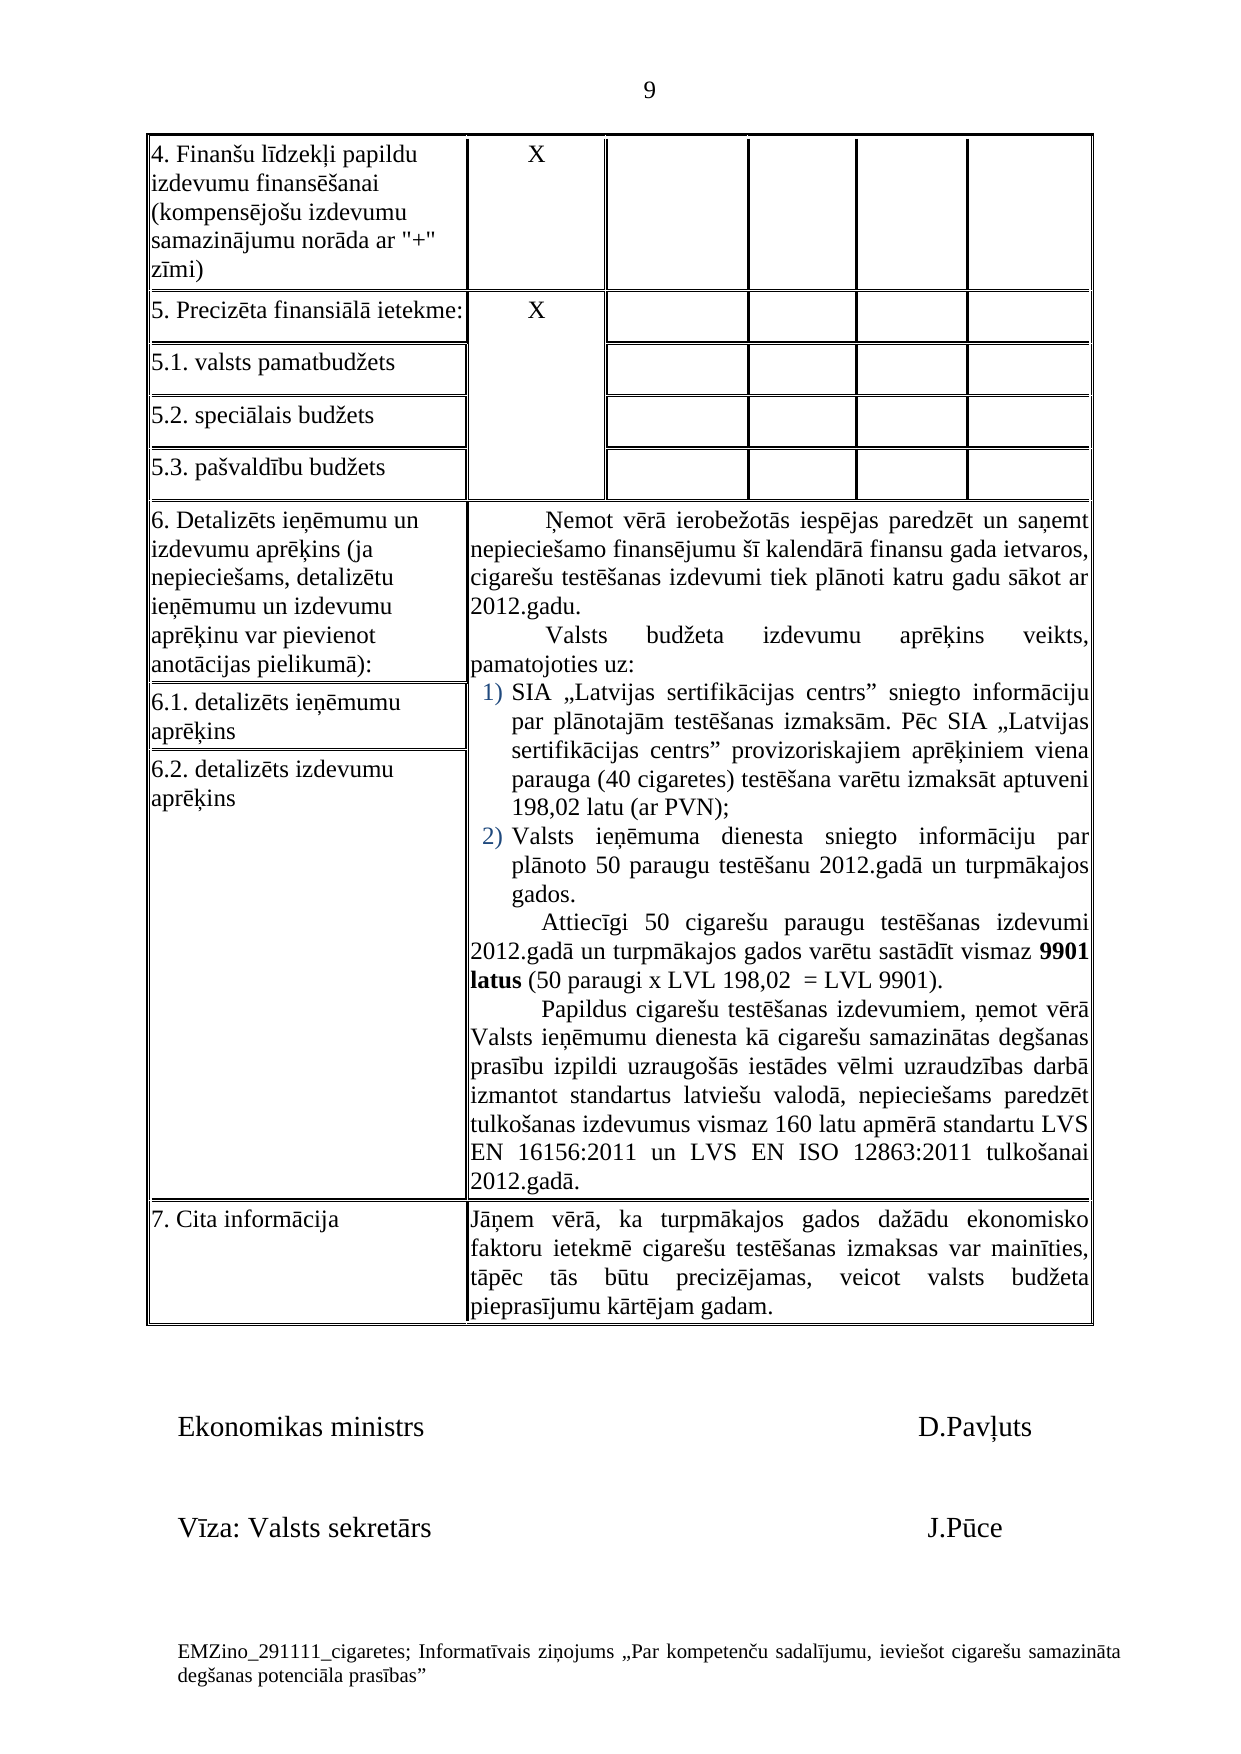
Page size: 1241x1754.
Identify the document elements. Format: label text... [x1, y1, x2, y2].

table_cell X [467, 135, 606, 289]
table_cell 6.1. detalizēts ieņēmumu aprēķins [148, 681, 467, 748]
table_cell [608, 450, 747, 499]
text Ekonomikas ministrs D.Pavļuts [177, 1409, 1122, 1443]
table_cell [969, 341, 1091, 394]
table_cell [967, 136, 1091, 289]
table_cell 5.3. pašvaldību budžets [150, 446, 466, 499]
table_cell 4. Finanšu līdzekļi papildu izdevumu finansēšanai (kompensējošu izdevumu samazinājumu norāda ar "+" zīmi) [150, 135, 467, 289]
table_cell [750, 292, 855, 341]
table_cell [858, 292, 966, 341]
table_cell [858, 345, 966, 394]
table_cell 5.2. speciālais budžets [148, 394, 467, 446]
table_cell [750, 450, 855, 499]
table_cell Jāņem vērā, ka turpmākajos gados dažādu ekonomisko faktoru ietekmē cigarešu testēšanas izmaksas var mainīties, tāpēc tās būtu precizējamas, veicot valsts budžeta pieprasījumu kārtējam gadam. [467, 1198, 1091, 1323]
table_cell 6. Detalizēts ieņēmumu un izdevumu aprēķins (ja nepieciešams, detalizētu ieņēmumu un izdevumu aprēķinu var pievienot anotācijas pielikumā): [148, 499, 467, 681]
table_cell [967, 394, 1092, 446]
table_cell [750, 345, 855, 394]
table_cell [750, 397, 855, 446]
table_cell [608, 397, 747, 446]
table_cell 6.2. detalizēts izdevumu aprēķins [148, 748, 467, 1198]
table_cell X [469, 292, 604, 499]
table_cell [858, 397, 966, 446]
table_cell [608, 292, 747, 341]
table_cell [608, 345, 747, 394]
table_cell [606, 135, 748, 289]
table_cell [969, 446, 1091, 499]
table_cell 7. Cita informācija [150, 1198, 467, 1323]
table_cell [856, 136, 967, 289]
table_cell [967, 289, 1092, 341]
table_cell 5.1. valsts pamatbudžets [150, 341, 466, 394]
table_cell Ņemot vērā ierobežotās iespējas paredzēt un saņemt nepieciešamo finansējumu šī kalendārā finansu gada ietvaros, cigarešu testēšanas izdevumi tiek plānoti katru gadu sākot ar 2012.gadu. Valsts budžeta izdevumu aprēķins veikts, pamatojoties uz: SIA „Latvijas sertifikācijas centrs” sniegto informāciju par plānotajām testēšanas izmaksām. Pēc SIA „Latvijas sertifikācijas centrs” provizoriskajiem aprēķiniem viena parauga (40 cigaretes) testēšana varētu izmaksāt aptuveni 198,02 latu (ar PVN); Valsts ieņēmuma dienesta sniegto informāciju par plānoto 50 paraugu testēšanu 2012.gadā un turpmākajos gados. Attiecīgi 50 cigarešu paraugu testēšanas izdevumi 2012.gadā un turpmākajos gados varētu sastādīt vismaz 9901 latus (50 paraugi x LVL 198,02 = LVL 9901). Papildus cigarešu testēšanas izdevumiem, ņemot vērā Valsts ieņēmumu dienesta kā cigarešu samazinātas degšanas prasību izpildi uzraugošās iestādes vēlmi uzraudzības darbā izmantot standartus latviešu valodā, nepieciešams paredzēt tulkošanas izdevumus vismaz 160 latu apmērā standartu LVS EN 16156:2011 un LVS EN ISO 12863:2011 tulkošanai 2012.gadā. [467, 499, 1092, 1198]
text Vīza: Valsts sekretārs J.Pūce [177, 1510, 1122, 1543]
table_cell 5. Precizēta finansiālā ietekme: [148, 289, 467, 341]
table_cell [748, 136, 856, 289]
table_cell [858, 450, 966, 499]
